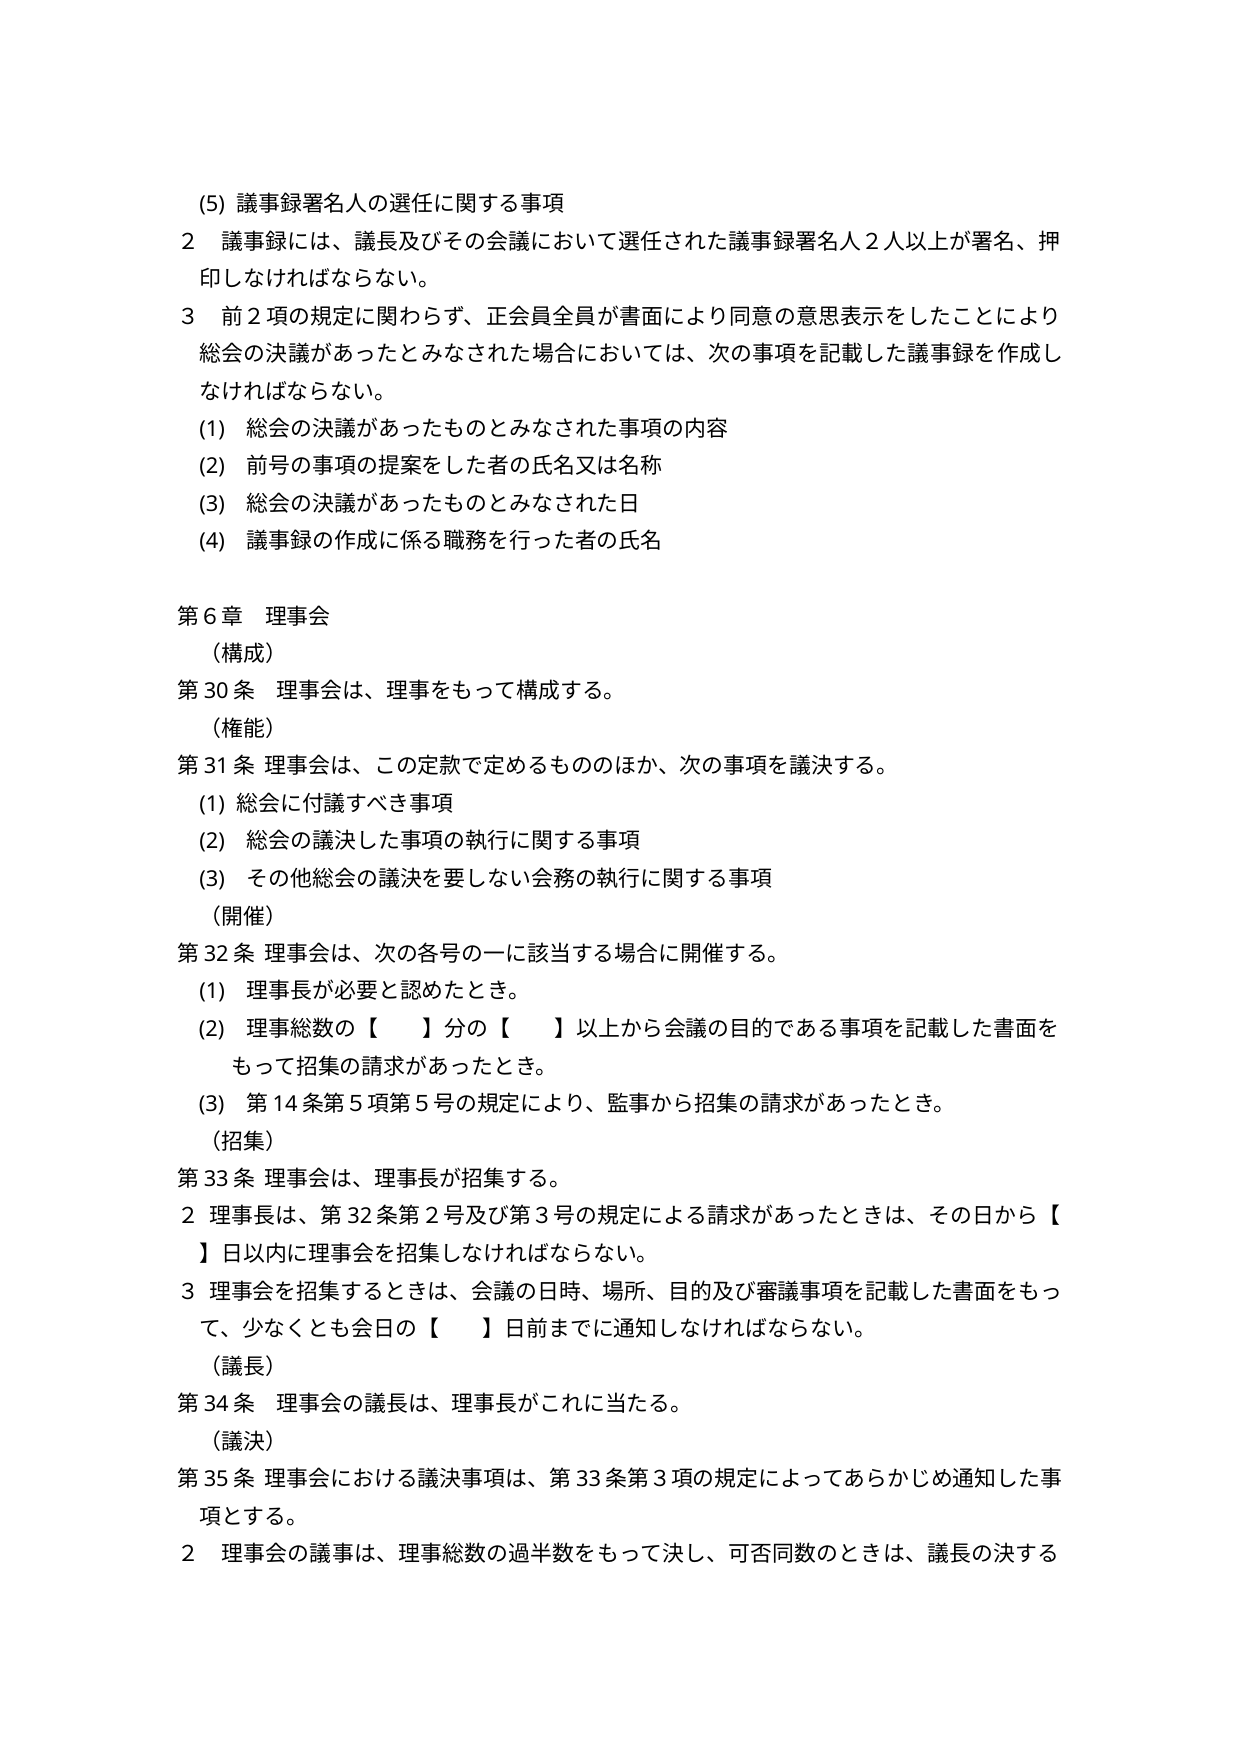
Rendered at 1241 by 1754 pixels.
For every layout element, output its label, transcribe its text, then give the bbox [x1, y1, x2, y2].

text 第34条 理事会の議長は、理事長がこれに当たる。 [177, 1383, 1063, 1421]
text ３ 理事会を招集するときは、会議の日時、場所、目的及び審議事項を記載した書面をもって、少なくとも会日の【 】日前までに通知しなければならない。 [177, 1271, 1063, 1346]
text 第31条 理事会は、この定款で定めるもののほか、次の事項を議決する。 [177, 746, 1063, 783]
text （議長） [177, 1346, 1063, 1383]
text （権能） [177, 708, 1063, 746]
text （構成） [177, 633, 1063, 671]
text （開催） [177, 896, 1063, 933]
text (2) 前号の事項の提案をした者の氏名又は名称 [177, 446, 1063, 483]
text 第30条 理事会は、理事をもって構成する。 [177, 671, 1063, 708]
text (3) 第14条第５項第５号の規定により、監事から招集の請求があったとき。 [199, 1083, 1063, 1121]
text ３ 前２項の規定に関わらず、正会員全員が書面により同意の意思表示をしたことにより、総会の決議があったとみなされた場合においては、次の事項を記載した議事録を作成しなければならない。 [177, 296, 1063, 408]
text (3) その他総会の議決を要しない会務の執行に関する事項 [177, 858, 1063, 896]
text ２ 理事長は、第32条第２号及び第３号の規定による請求があったときは、その日から【 】日以内に理事会を招集しなければならない。 [177, 1196, 1063, 1271]
text (1) 総会に付議すべき事項 [177, 783, 1063, 821]
text (5) 議事録署名人の選任に関する事項 [177, 183, 1063, 221]
text ２ 議事録には、議長及びその会議において選任された議事録署名人２人以上が署名、押印しなければならない。 [177, 221, 1063, 296]
text (2) 総会の議決した事項の執行に関する事項 [177, 821, 1063, 858]
text 第６章 理事会 [177, 596, 1063, 633]
text 第32条 理事会は、次の各号の一に該当する場合に開催する。 [177, 933, 1063, 971]
text (1) 総会の決議があったものとみなされた事項の内容 [177, 408, 1063, 446]
text 第33条 理事会は、理事長が招集する。 [177, 1158, 1063, 1196]
text (3) 総会の決議があったものとみなされた日 [177, 483, 1063, 521]
text (1) 理事長が必要と認めたとき。 [177, 971, 1063, 1008]
text (2) 理事総数の【 】分の【 】以上から会議の目的である事項を記載した書面をもって招集の請求があったとき。 [199, 1008, 1063, 1083]
text (4) 議事録の作成に係る職務を行った者の氏名 [177, 521, 1063, 558]
text （招集） [177, 1121, 1063, 1158]
text 第35条 理事会における議決事項は、第33条第３項の規定によってあらかじめ通知した事項とする。 [177, 1458, 1063, 1533]
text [177, 1533, 1063, 1571]
text （議決） [177, 1421, 1063, 1458]
